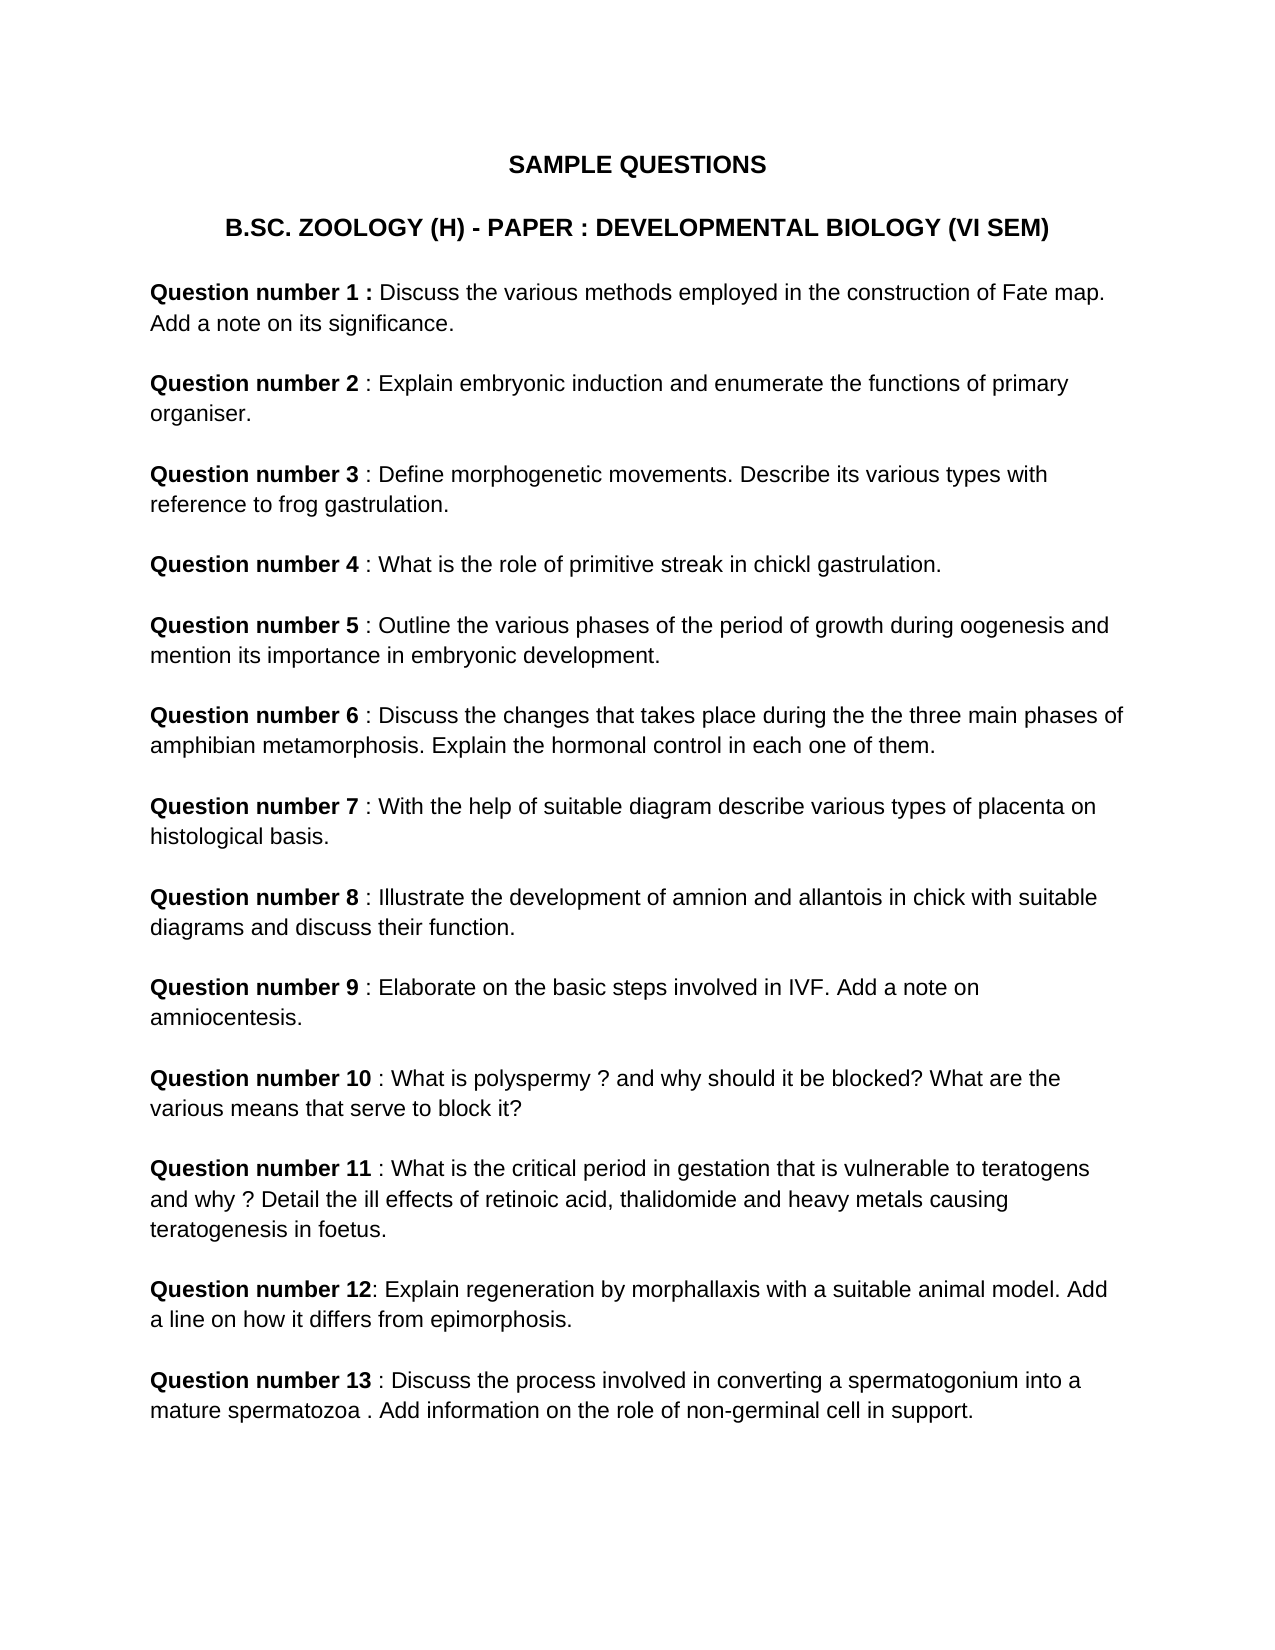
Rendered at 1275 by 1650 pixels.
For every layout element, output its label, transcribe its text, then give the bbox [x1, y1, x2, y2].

text Question number 13 : Discuss the process involved in converting a spermatogonium into a mature spermatozoa . Add information on the role of non-germinal cell in support. [150, 1367, 1125, 1423]
text SAMPLE QUESTIONS [150, 150, 1125, 179]
text Question number 8 : Illustrate the development of amnion and allantois in chick with suitable diagrams and discuss their function. [150, 883, 1125, 940]
text Question number 6 : Discuss the changes that takes place during the the three main phases of amphibian metamorphosis. Explain the hormonal control in each one of them. [150, 702, 1125, 759]
text Question number 4 : What is the role of primitive streak in chickl gastrulation. [150, 551, 1125, 577]
text Question number 2 : Explain embryonic induction and enumerate the functions of primary organiser. [150, 370, 1125, 426]
text Question number 9 : Elaborate on the basic steps involved in IVF. Add a note on amniocentesis. [150, 974, 1125, 1031]
text Question number 12: Explain regeneration by morphallaxis with a suitable animal model. Add a line on how it differs from epimorphosis. [150, 1276, 1125, 1333]
text B.SC. ZOOLOGY (H) - PAPER : DEVELOPMENTAL BIOLOGY (VI SEM) [150, 213, 1125, 242]
text Question number 11 : What is the critical period in gestation that is vulnerable to teratogens and why ? Detail the ill effects of retinoic acid, thalidomide and heavy metals causing teratogenesis in foetus. [150, 1155, 1125, 1242]
text Question number 10 : What is polyspermy ? and why should it be blocked? What are the various means that serve to block it? [150, 1065, 1125, 1121]
text Question number 1 : Discuss the various methods employed in the construction of Fate map. Add a note on its significance. [150, 279, 1125, 336]
text Question number 5 : Outline the various phases of the period of growth during oogenesis and mention its importance in embryonic development. [150, 612, 1125, 668]
text Question number 3 : Define morphogenetic movements. Describe its various types with reference to frog gastrulation. [150, 461, 1125, 517]
text Question number 7 : With the help of suitable diagram describe various types of placenta on histological basis. [150, 793, 1125, 849]
